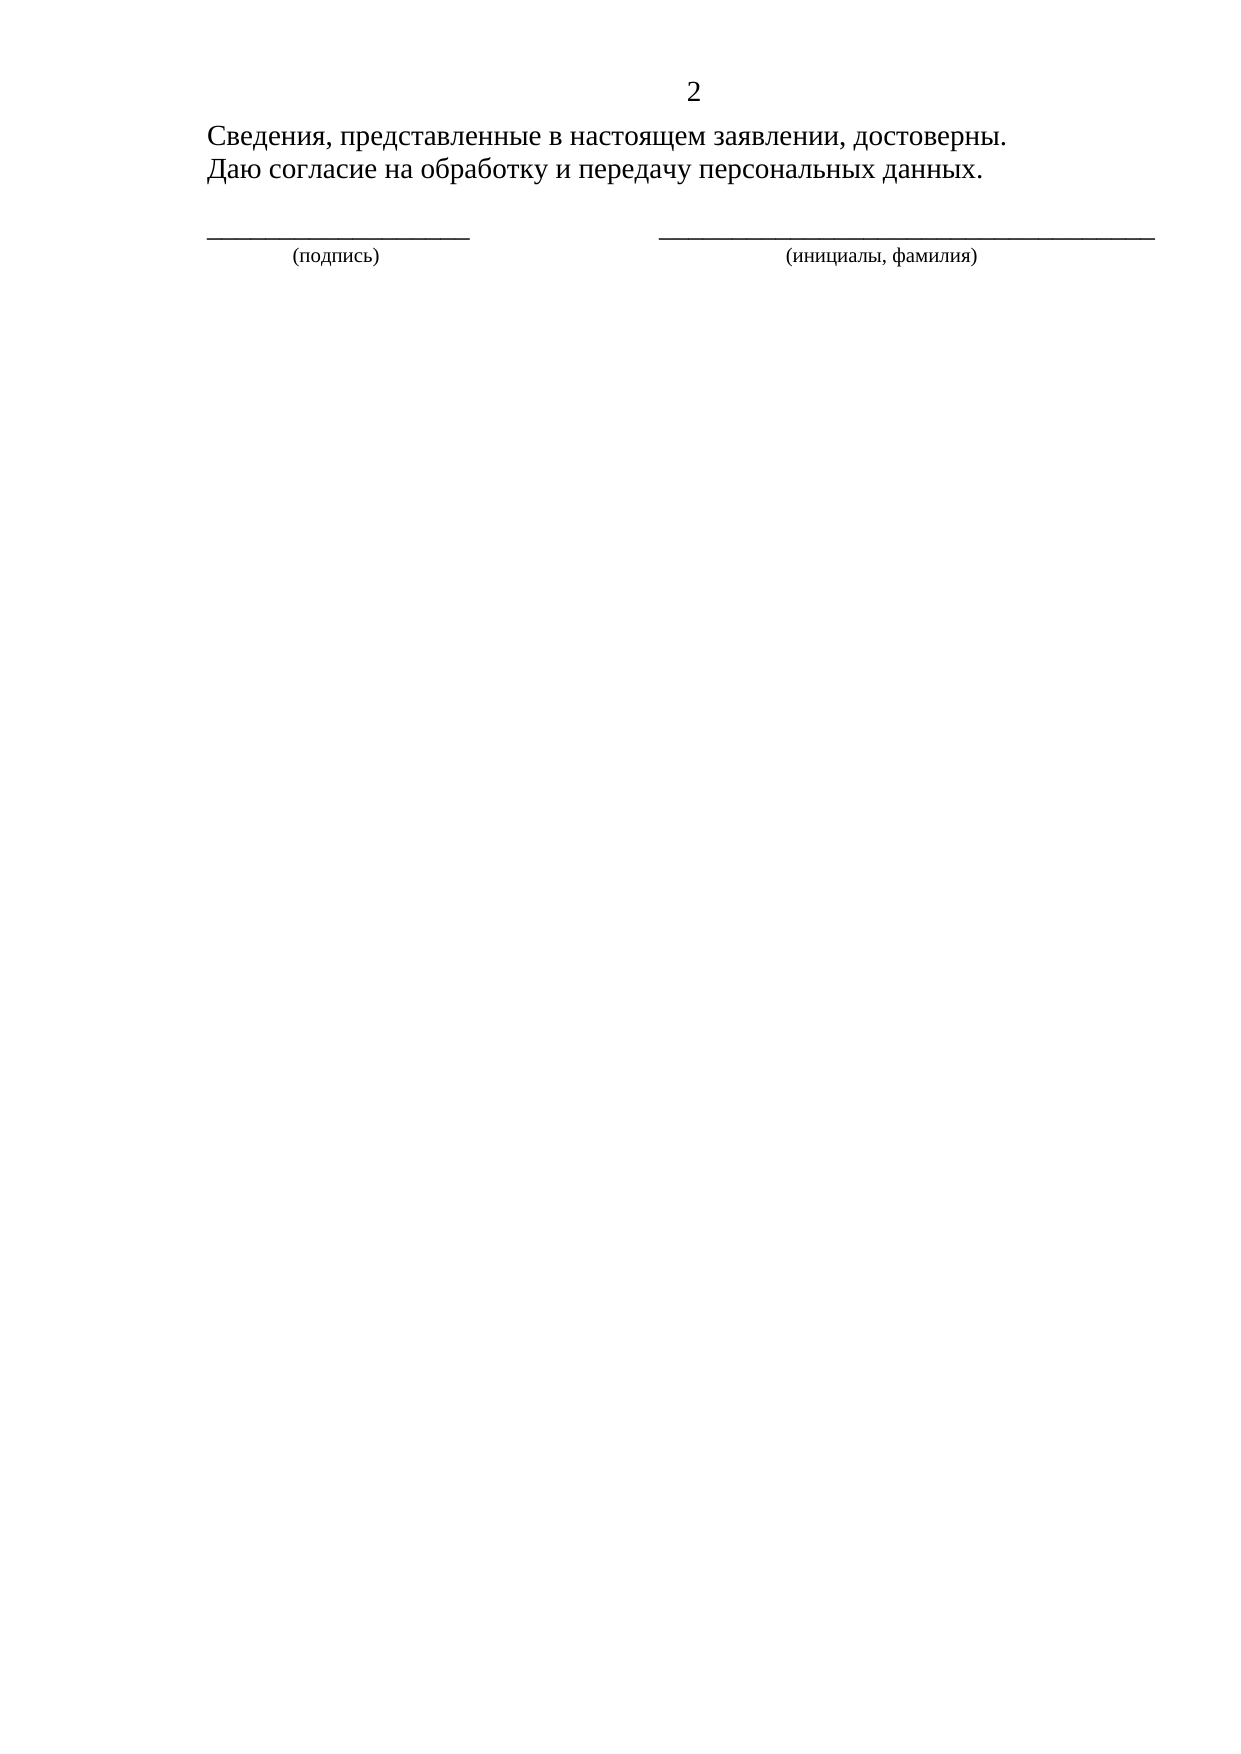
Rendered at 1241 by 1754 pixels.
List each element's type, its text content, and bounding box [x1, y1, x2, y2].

text __________________ __________________________________ [207, 209, 1181, 243]
text (подпись) (инициалы, фамилия) [207, 243, 1181, 267]
text Даю согласие на обработку и передачу персональных данных. [148, 152, 1181, 185]
text Сведения, представленные в настоящем заявлении, достоверны. [148, 118, 1181, 152]
